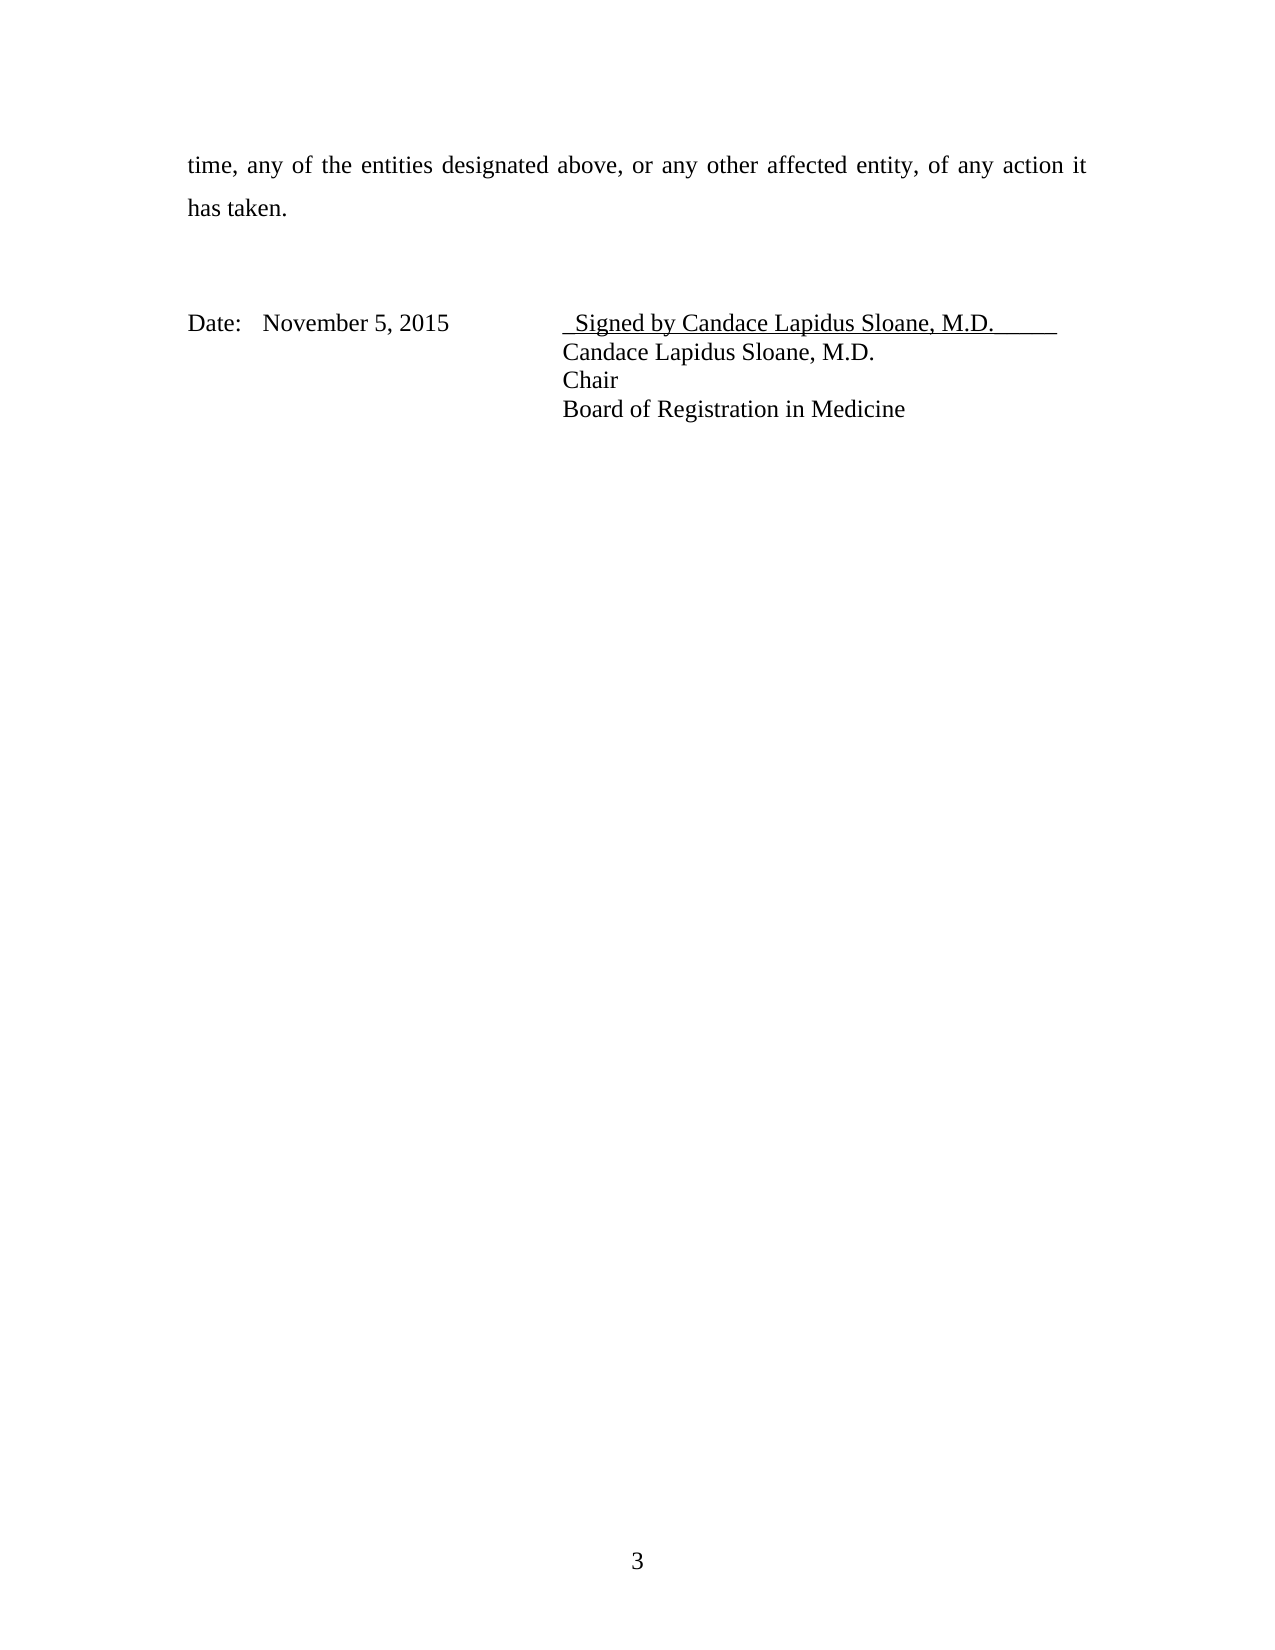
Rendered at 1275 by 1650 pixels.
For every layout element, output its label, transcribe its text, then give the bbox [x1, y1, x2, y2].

text Board of Registration in Medicine [187, 394, 1087, 423]
text Candace Lapidus Sloane, M.D. [187, 337, 1087, 366]
text Chair [187, 366, 1087, 394]
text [187, 150, 1087, 222]
text Date: November 5, 2015 _Signed by Candace Lapidus Sloane, M.D._____ [187, 308, 1087, 337]
